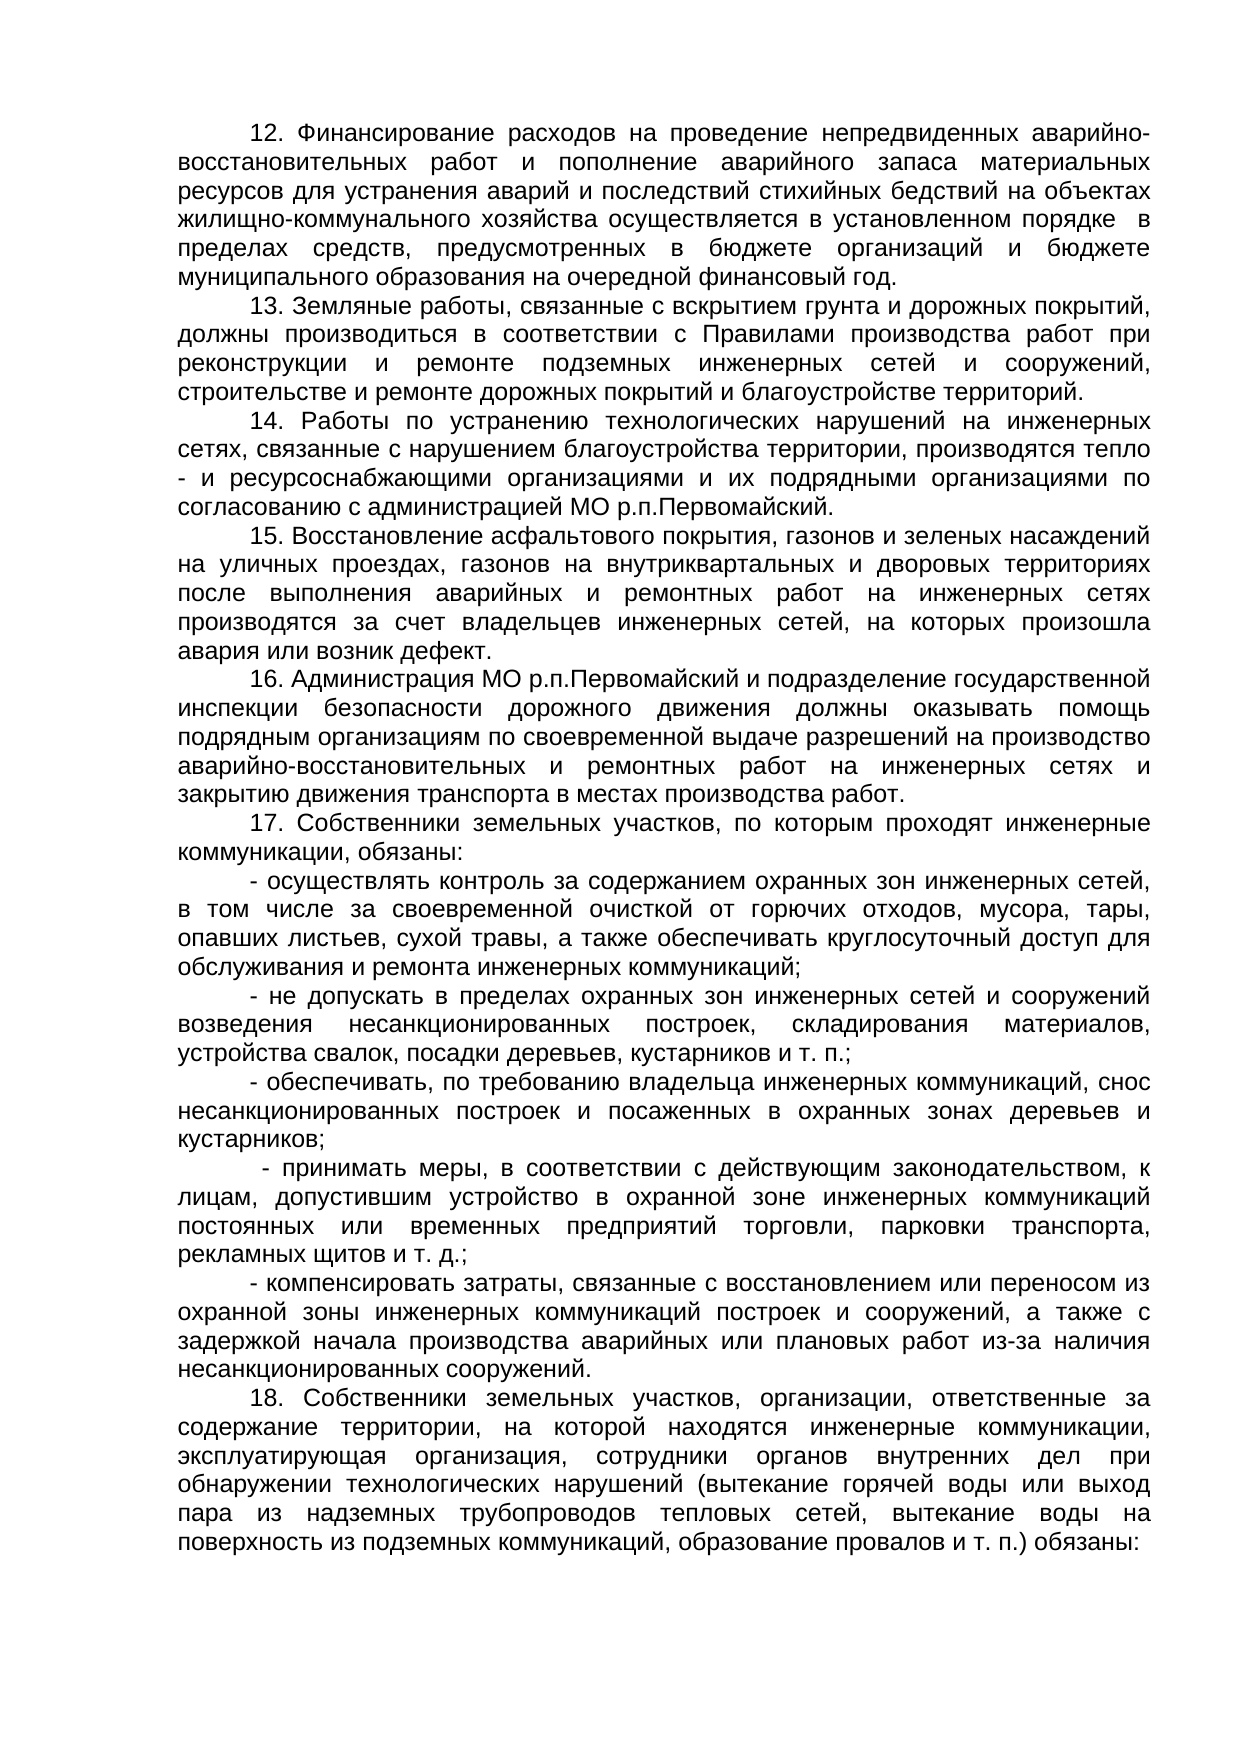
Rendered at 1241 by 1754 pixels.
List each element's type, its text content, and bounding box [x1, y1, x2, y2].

text - не допускать в пределах охранных зон инженерных сетей и сооружений возведения несанкционированных построек, складирования материалов, устройства свалок, посадки деревьев, кустарников и т. п.; [177, 981, 1152, 1067]
text 15. Восстановление асфальтового покрытия, газонов и зеленых насаждений на уличных проездах, газонов на внутриквартальных и дворовых территориях после выполнения аварийных и ремонтных работ на инженерных сетях производятся за счет владельцев инженерных сетей, на которых произошла авария или возник дефект. [177, 521, 1152, 664]
text 18. Собственники земельных участков, организации, ответственные за содержание территории, на которой находятся инженерные коммуникации, эксплуатирующая организация, сотрудники органов внутренних дел при обнаружении технологических нарушений (вытекание горячей воды или выход пара из надземных трубопроводов тепловых сетей, вытекание воды на поверхность из подземных коммуникаций, образование провалов и т. п.) обязаны: [177, 1383, 1152, 1556]
text 16. Администрация МО р.п.Первомайский и подразделение государственной инспекции безопасности дорожного движения должны оказывать помощь подрядным организациям по своевременной выдаче разрешений на производство аварийно-восстановительных и ремонтных работ на инженерных сетях и закрытию движения транспорта в местах производства работ. [177, 664, 1152, 808]
text - принимать меры, в соответствии с действующим законодательством, к лицам, допустившим устройство в охранной зоне инженерных коммуникаций постоянных или временных предприятий торговли, парковки транспорта, рекламных щитов и т. д.; [177, 1153, 1152, 1268]
text 13. Земляные работы, связанные с вскрытием грунта и дорожных покрытий, должны производиться в соответствии с Правилами производства работ при реконструкции и ремонте подземных инженерных сетей и сооружений, строительстве и ремонте дорожных покрытий и благоустройстве территорий. [177, 291, 1152, 406]
text 14. Работы по устранению технологических нарушений на инженерных сетях, связанные с нарушением благоустройства территории, производятся тепло - и ресурсоснабжающими организациями и их подрядными организациями по согласованию с администрацией МО р.п.Первомайский. [177, 406, 1152, 521]
text 12. Финансирование расходов на проведение непредвиденных аварийно-восстановительных работ и пополнение аварийного запаса материальных ресурсов для устранения аварий и последствий стихийных бедствий на объектах жилищно-коммунального хозяйства осуществляется в установленном порядке в пределах средств, предусмотренных в бюджете организаций и бюджете муниципального образования на очередной финансовый год. [177, 118, 1152, 291]
text - компенсировать затраты, связанные с восстановлением или переносом из охранной зоны инженерных коммуникаций построек и сооружений, а также с задержкой начала производства аварийных или плановых работ из-за наличия несанкционированных сооружений. [177, 1268, 1152, 1383]
text - обеспечивать, по требованию владельца инженерных коммуникаций, снос несанкционированных построек и посаженных в охранных зонах деревьев и кустарников; [177, 1067, 1152, 1153]
text 17. Собственники земельных участков, по которым проходят инженерные коммуникации, обязаны: [177, 808, 1152, 866]
text - осуществлять контроль за содержанием охранных зон инженерных сетей, в том числе за своевременной очисткой от горючих отходов, мусора, тары, опавших листьев, сухой травы, а также обеспечивать круглосуточный доступ для обслуживания и ремонта инженерных коммуникаций; [177, 866, 1152, 981]
